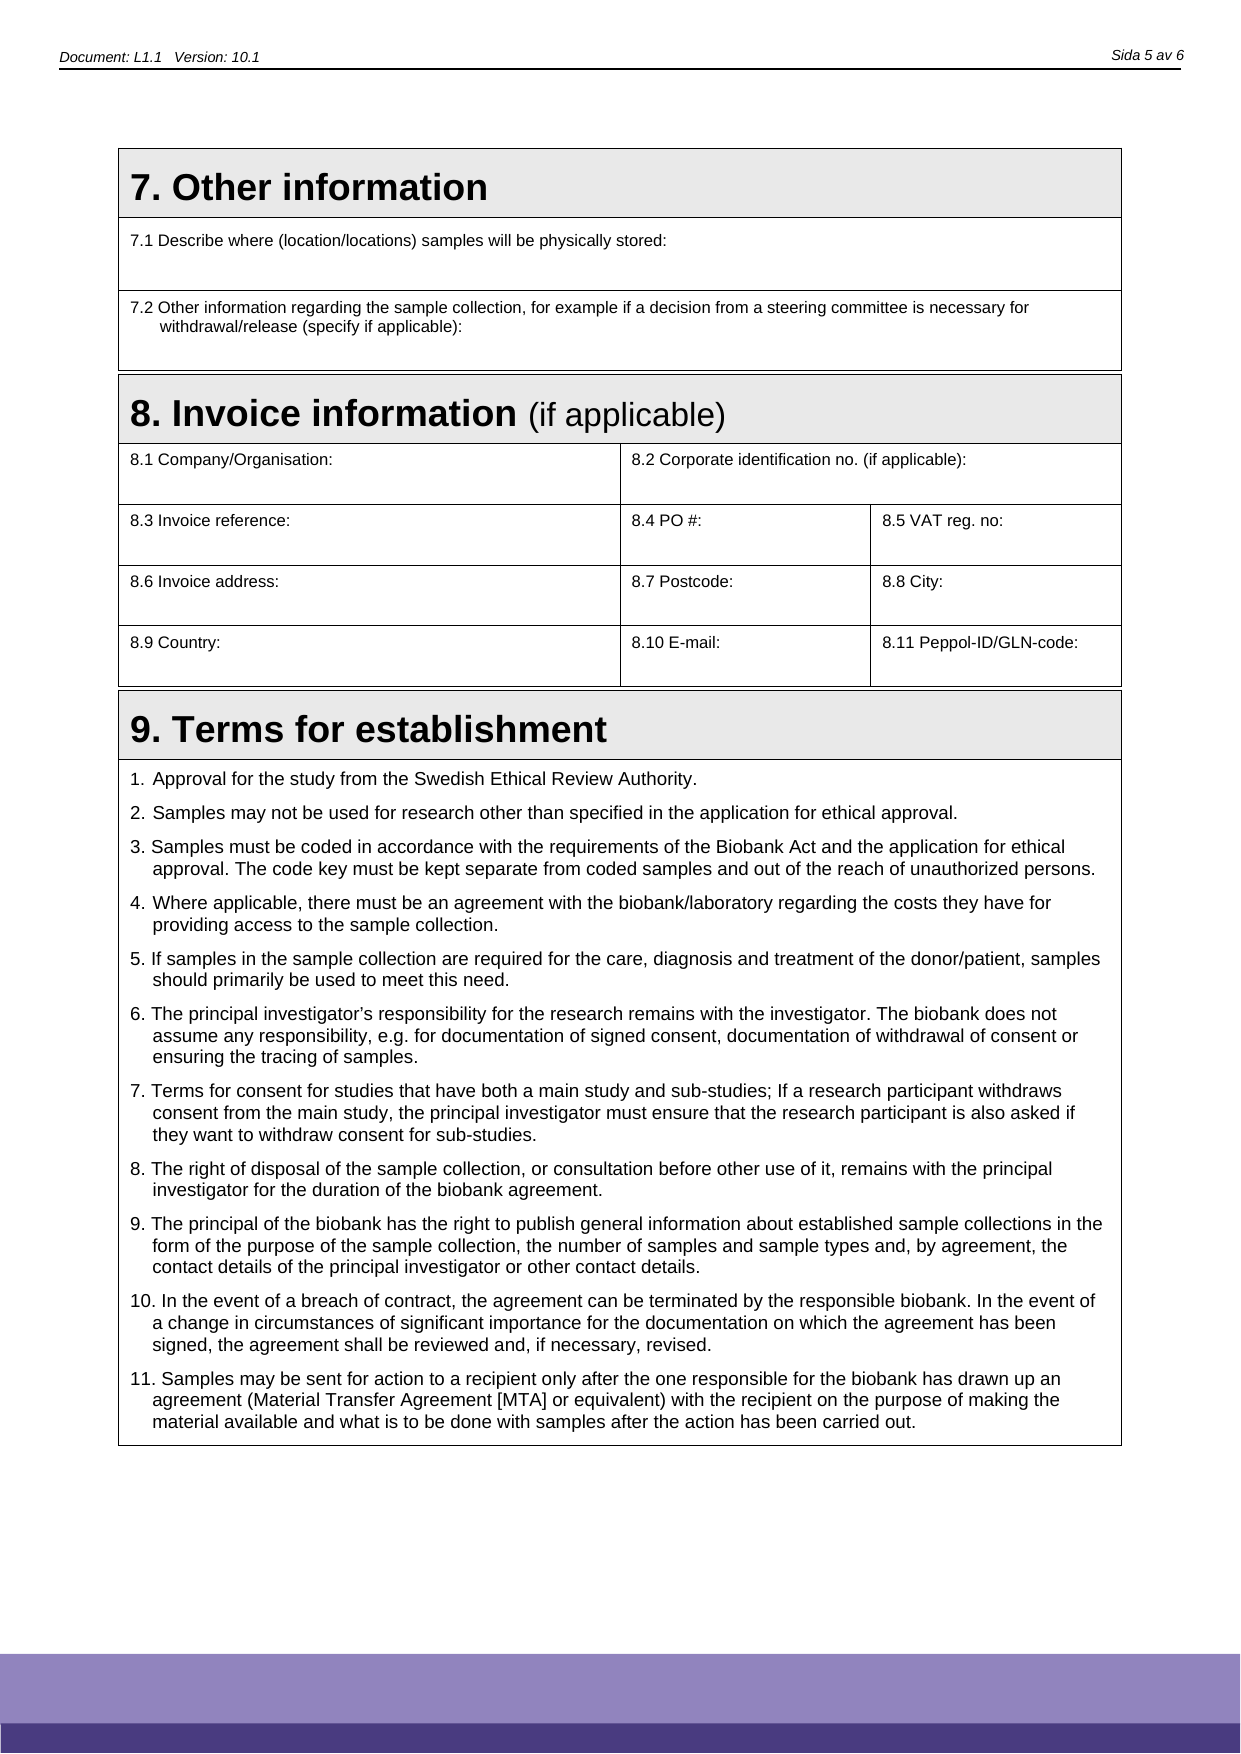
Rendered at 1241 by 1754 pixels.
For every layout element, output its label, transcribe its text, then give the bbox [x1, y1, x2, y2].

table_cell 8.3 Invoice reference: [119, 505, 620, 564]
table_cell 8.8 City: [871, 566, 1121, 625]
table_cell 8.6 Invoice address: [119, 566, 620, 625]
table_cell 8.5 VAT reg. no: [871, 505, 1121, 564]
table_cell 1. Approval for the study from the Swedish Ethical Review Authority. 2. Samples may not be used for research other than specified in the application for ethical approval. 3. Samples must be coded in accordance with the requirements of the Biobank Act and the application for ethical approval. The code key must be kept separate from coded samples and out of the reach of unauthorized persons. 4. Where applicable, there must be an agreement with the biobank/laboratory regarding the costs they have for providing access to the sample collection. 5. If samples in the sample collection are required for the care, diagnosis and treatment of the donor/patient, samples should primarily be used to meet this need. 6. The principal investigator’s responsibility for the research remains with the investigator. The biobank does not assume any responsibility, e.g. for documentation of signed consent, documentation of withdrawal of consent or ensuring the tracing of samples. 7. Terms for consent for studies that have both a main study and sub-studies; If a research participant withdraws consent from the main study, the principal investigator must ensure that the research participant is also asked if they want to withdraw consent for sub-studies. 8. The right of disposal of the sample collection, or consultation before other use of it, remains with the principal investigator for the duration of the biobank agreement. 9. The principal of the biobank has the right to publish general information about established sample collections in the form of the purpose of the sample collection, the number of samples and sample types and, by agreement, the contact details of the principal investigator or other contact details. 10. In the event of a breach of contract, the agreement can be terminated by the responsible biobank. In the event of a change in circumstances of significant importance for the documentation on which the agreement has been signed, the agreement shall be reviewed and, if necessary, revised. 11. Samples may be sent for action to a recipient only after the one responsible for the biobank has drawn up an agreement (Material Transfer Agreement [MTA] or equivalent) with the recipient on the purpose of making the material available and what is to be done with samples after the action has been carried out. [119, 760, 1121, 1445]
table_cell Describe where (location/locations) samples will be physically stored: [119, 218, 1121, 290]
table_cell 8.2 Corporate identification no. (if applicable): [621, 444, 1121, 504]
table_cell 8.4 PO #: [621, 505, 870, 564]
table_cell 8.10 E-mail: [621, 626, 870, 686]
table_cell 8.11 Peppol-ID/GLN-code: [871, 626, 1121, 686]
table_header Other information [119, 149, 1121, 217]
table_header Terms for establishment [119, 691, 1121, 759]
table_cell 8.1 Company/Organisation: [119, 444, 620, 504]
table_cell Other information regarding the sample collection, for example if a decision from a steering committee is necessary for withdrawal/release (specify if applicable): [119, 291, 1121, 370]
table_cell 8.9 Country: [119, 626, 620, 686]
table_header Invoice information (if applicable) [119, 375, 1121, 443]
table_cell 8.7 Postcode: [621, 566, 870, 625]
